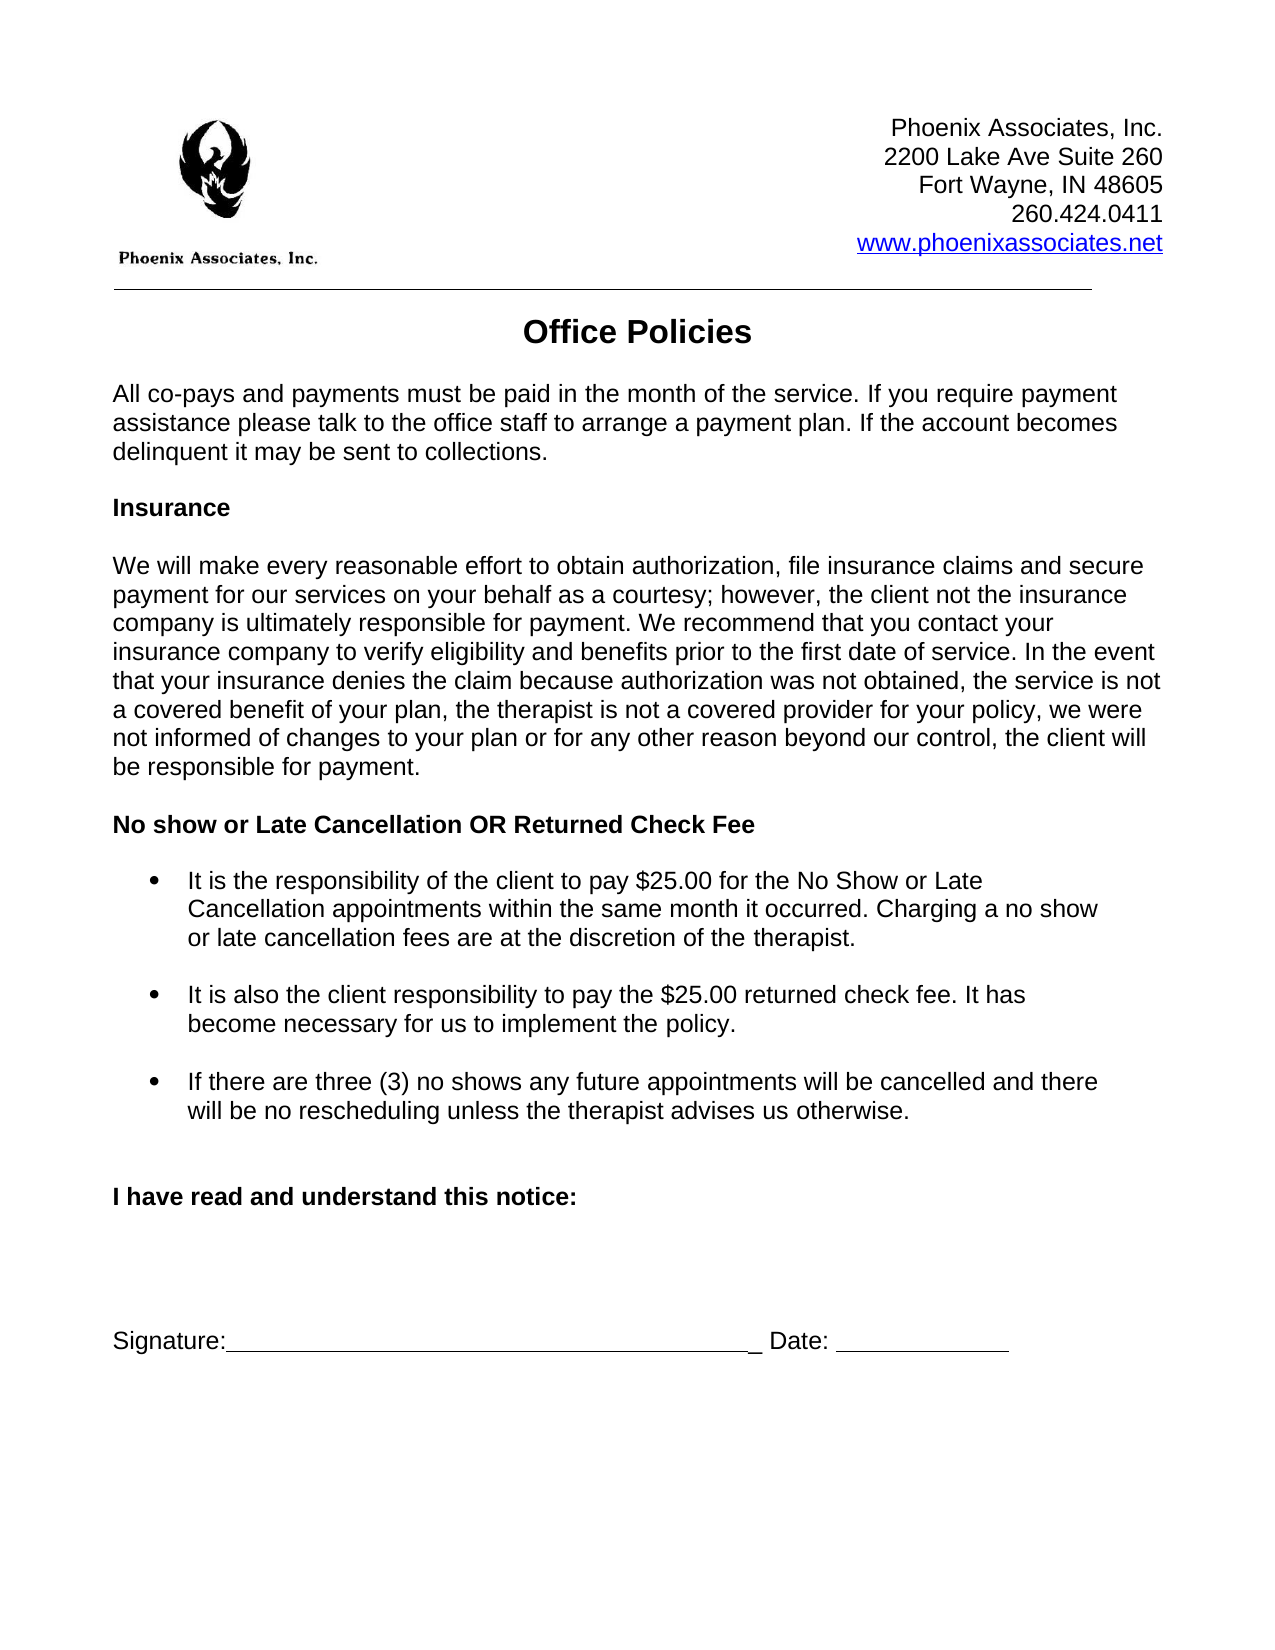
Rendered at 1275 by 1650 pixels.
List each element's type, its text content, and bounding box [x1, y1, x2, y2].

text 260.424.0411 [823, 199, 1163, 228]
picture [117, 118, 322, 267]
list It is also the client responsibility to pay the $25.00 returned check fee. It has become necessary for us to implement the policy. [150, 981, 1123, 1038]
text Insurance [112, 493, 1185, 522]
text We will make every reasonable effort to obtain authorization, file insurance claims and secure payment for our services on your behalf as a courtesy; however, the client not the insurance company is ultimately responsible for payment. We recommend that you contact your insurance company to verify eligibility and benefits prior to the first date of service. In the event that your insurance denies the claim because authorization was not obtained, the service is not a covered benefit of your plan, the therapist is not a covered provider for your policy, we were not informed of changes to your plan or for any other reason beyond our control, the client will be responsible for payment. [112, 551, 1163, 781]
text Office Policies [523, 312, 756, 350]
text Signature: _ Date: [112, 1326, 1185, 1355]
text No show or Late Cancellation OR Returned Check Fee [112, 810, 1185, 838]
text Phoenix Associates, Inc. 2200 Lake Ave Suite 260 Fort Wayne, IN 48605 [883, 113, 1163, 199]
text I have read and understand this notice: [112, 1182, 1185, 1211]
text www.phoenixassociates.net [823, 228, 1163, 257]
list It is the responsibility of the client to pay $25.00 for the No Show or Late Cancellation appointments within the same month it occurred. Charging a no show or late cancellation fees are at the discretion of the therapist. [150, 867, 1128, 951]
text All co-pays and payments must be paid in the month of the service. If you require payment assistance please talk to the office staff to arrange a payment plan. If the account becomes delinquent it may be sent to collections. [112, 379, 1119, 465]
list If there are three (3) no shows any future appointments will be cancelled and there will be no rescheduling unless the therapist advises us otherwise. [150, 1067, 1141, 1124]
